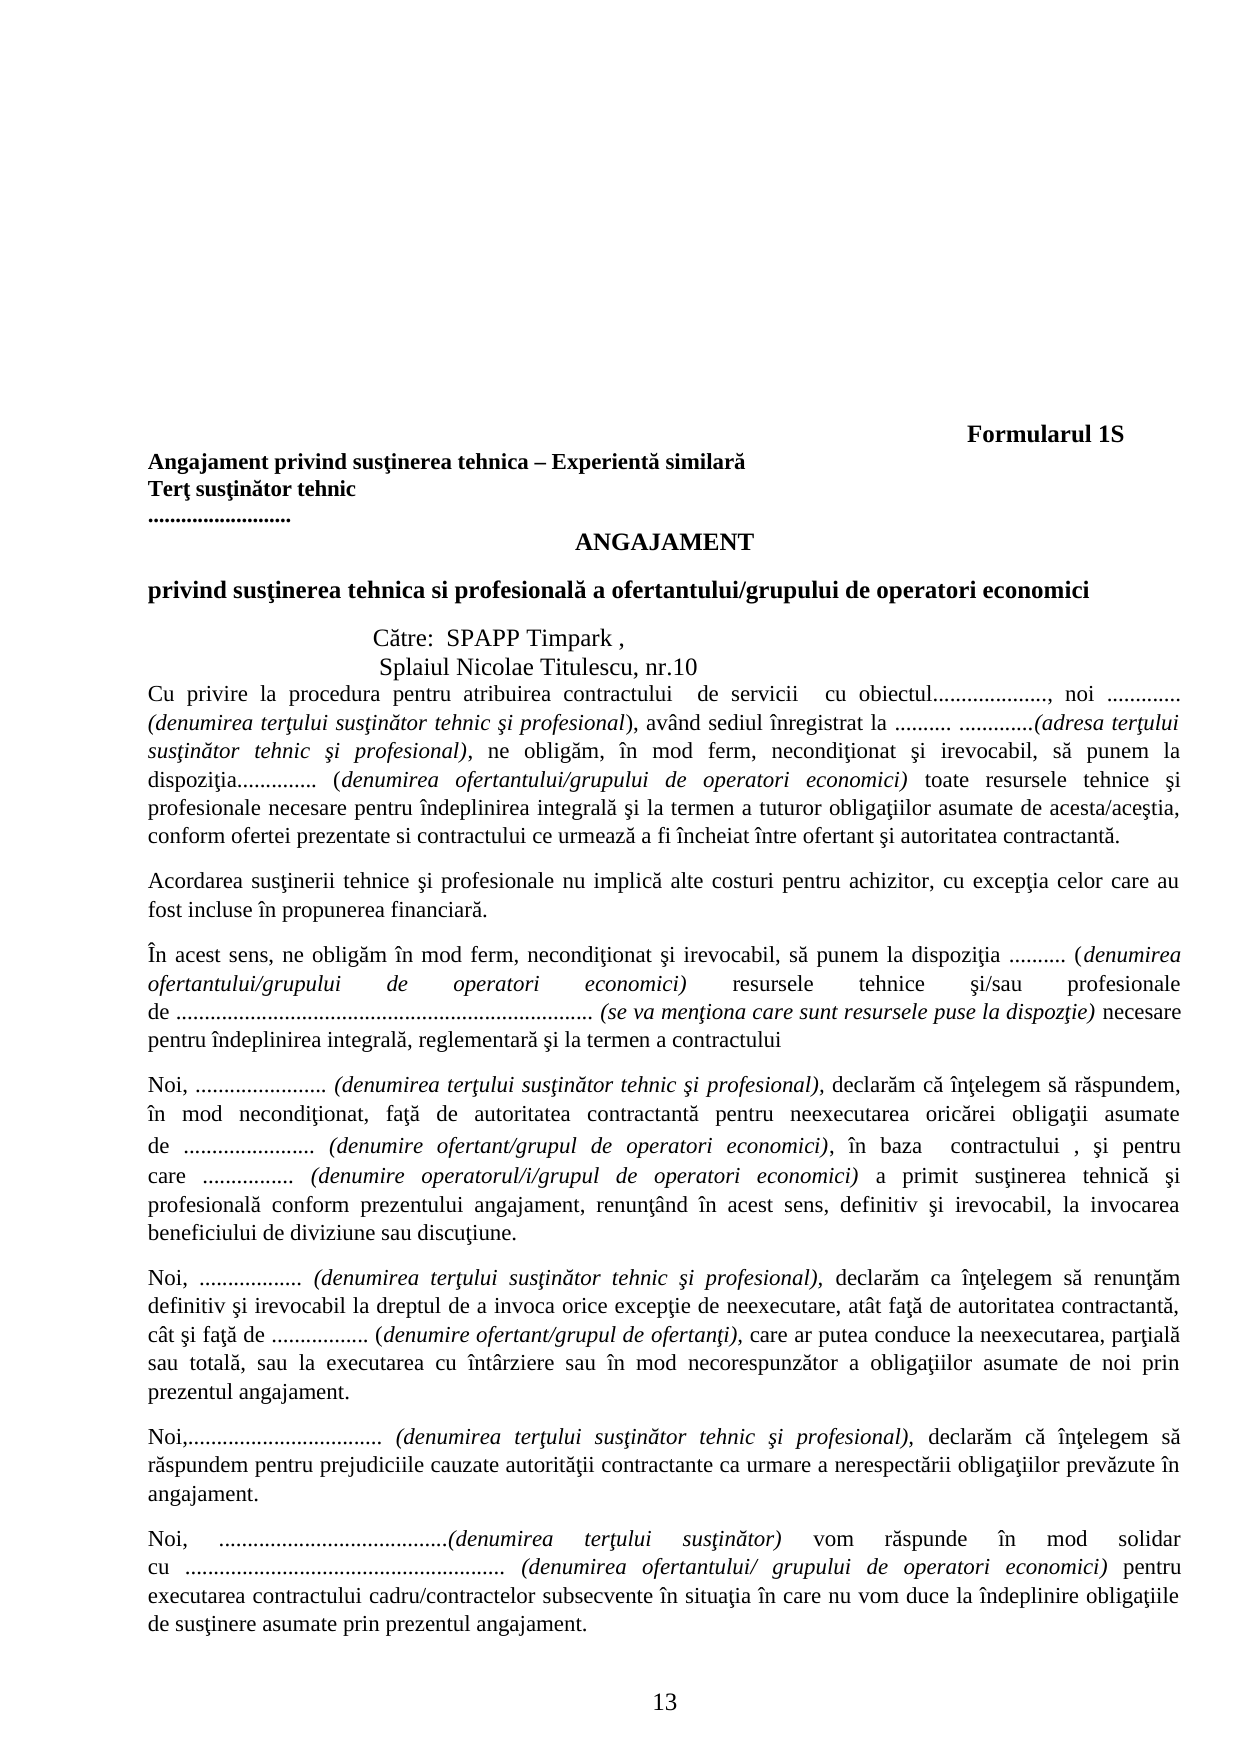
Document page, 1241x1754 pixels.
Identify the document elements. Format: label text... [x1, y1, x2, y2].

text ANGAJAMENT [148, 527, 1181, 556]
text Splaiul Nicolae Titulescu, nr.10 [148, 652, 1181, 680]
text Formularul 1S [148, 419, 1181, 448]
text Terţ susţinător tehnic [148, 475, 1181, 501]
text Noi,.................................. (denumirea terţului susţinător tehnic şi profesional), declarăm că înţelegem să răspundem pentru prejudiciile cauzate autorităţii contractante ca urmare a nerespectării obligaţiilor prevăzute în angajament. [148, 1423, 1181, 1506]
text .......................... [148, 501, 1181, 527]
text Noi, ........................................(denumirea terţului susţinător) vom răspunde în mod solidar cu ........................................................ (denumirea ofertantului/ grupului de operatori economici) pentru executarea contractului cadru/contractelor subsecvente în situaţia în care nu vom duce la îndeplinire obligaţiile de susţinere asumate prin prezentul angajament. [148, 1525, 1181, 1637]
text privind susţinerea tehnica si profesională a ofertantului/grupului de operatori economici [148, 575, 1181, 604]
text Către: SPAPP Timpark , [148, 623, 1181, 652]
text Angajament privind susţinerea tehnica – Experientă similară [148, 448, 1181, 475]
text Noi, .................. (denumirea terţului susţinător tehnic şi profesional), declarăm ca înţelegem să renunţăm definitiv şi irevocabil la dreptul de a invoca orice excepţie de neexecutare, atât faţă de autoritatea contractantă, cât şi faţă de ................. (denumire ofertant/grupul de ofertanţi), care ar putea conduce la neexecutarea, parţială sau totală, sau la executarea cu întârziere sau în mod necorespunzător a obligaţiilor asumate de noi prin prezentul angajament. [148, 1264, 1181, 1404]
text În acest sens, ne obligăm în mod ferm, necondiţionat şi irevocabil, să punem la dispoziţia .......... (denumirea ofertantului/grupului de operatori economici) resursele tehnice şi/sau profesionale de ......................................................................... (se va menţiona care sunt resursele puse la dispozţie) necesare pentru îndeplinirea integrală, reglementară şi la termen a contractului [148, 941, 1181, 1053]
text Cu privire la procedura pentru atribuirea contractului de servicii cu obiectul...................., noi ............. (denumirea terţului susţinător tehnic şi profesional), având sediul înregistrat la .......... .............(adresa terţului susţinător tehnic şi profesional), ne obligăm, în mod ferm, necondiţionat şi irevocabil, să punem la dispoziţia.............. (denumirea ofertantului/grupului de operatori economici) toate resursele tehnice şi profesionale necesare pentru îndeplinirea integrală şi la termen a tuturor obligaţiilor asumate de acesta/aceştia, conform ofertei prezentate si contractului ce urmează a fi încheiat între ofertant şi autoritatea contractantă. [148, 680, 1181, 849]
text Acordarea susţinerii tehnice şi profesionale nu implică alte costuri pentru achizitor, cu excepţia celor care au fost incluse în propunerea financiară. [148, 868, 1181, 922]
text Noi, ....................... (denumirea terţului susţinător tehnic şi profesional), declarăm că înţelegem să răspundem, în mod necondiţionat, faţă de autoritatea contractantă pentru neexecutarea oricărei obligaţii asumate de ....................... (denumire ofertant/grupul de operatori economici), în baza contractului , şi pentru care ................ (denumire operatorul/i/grupul de operatori economici) a primit susţinerea tehnică şi profesională conform prezentului angajament, renunţând în acest sens, definitiv şi irevocabil, la invocarea beneficiului de diviziune sau discuţiune. [148, 1072, 1181, 1245]
